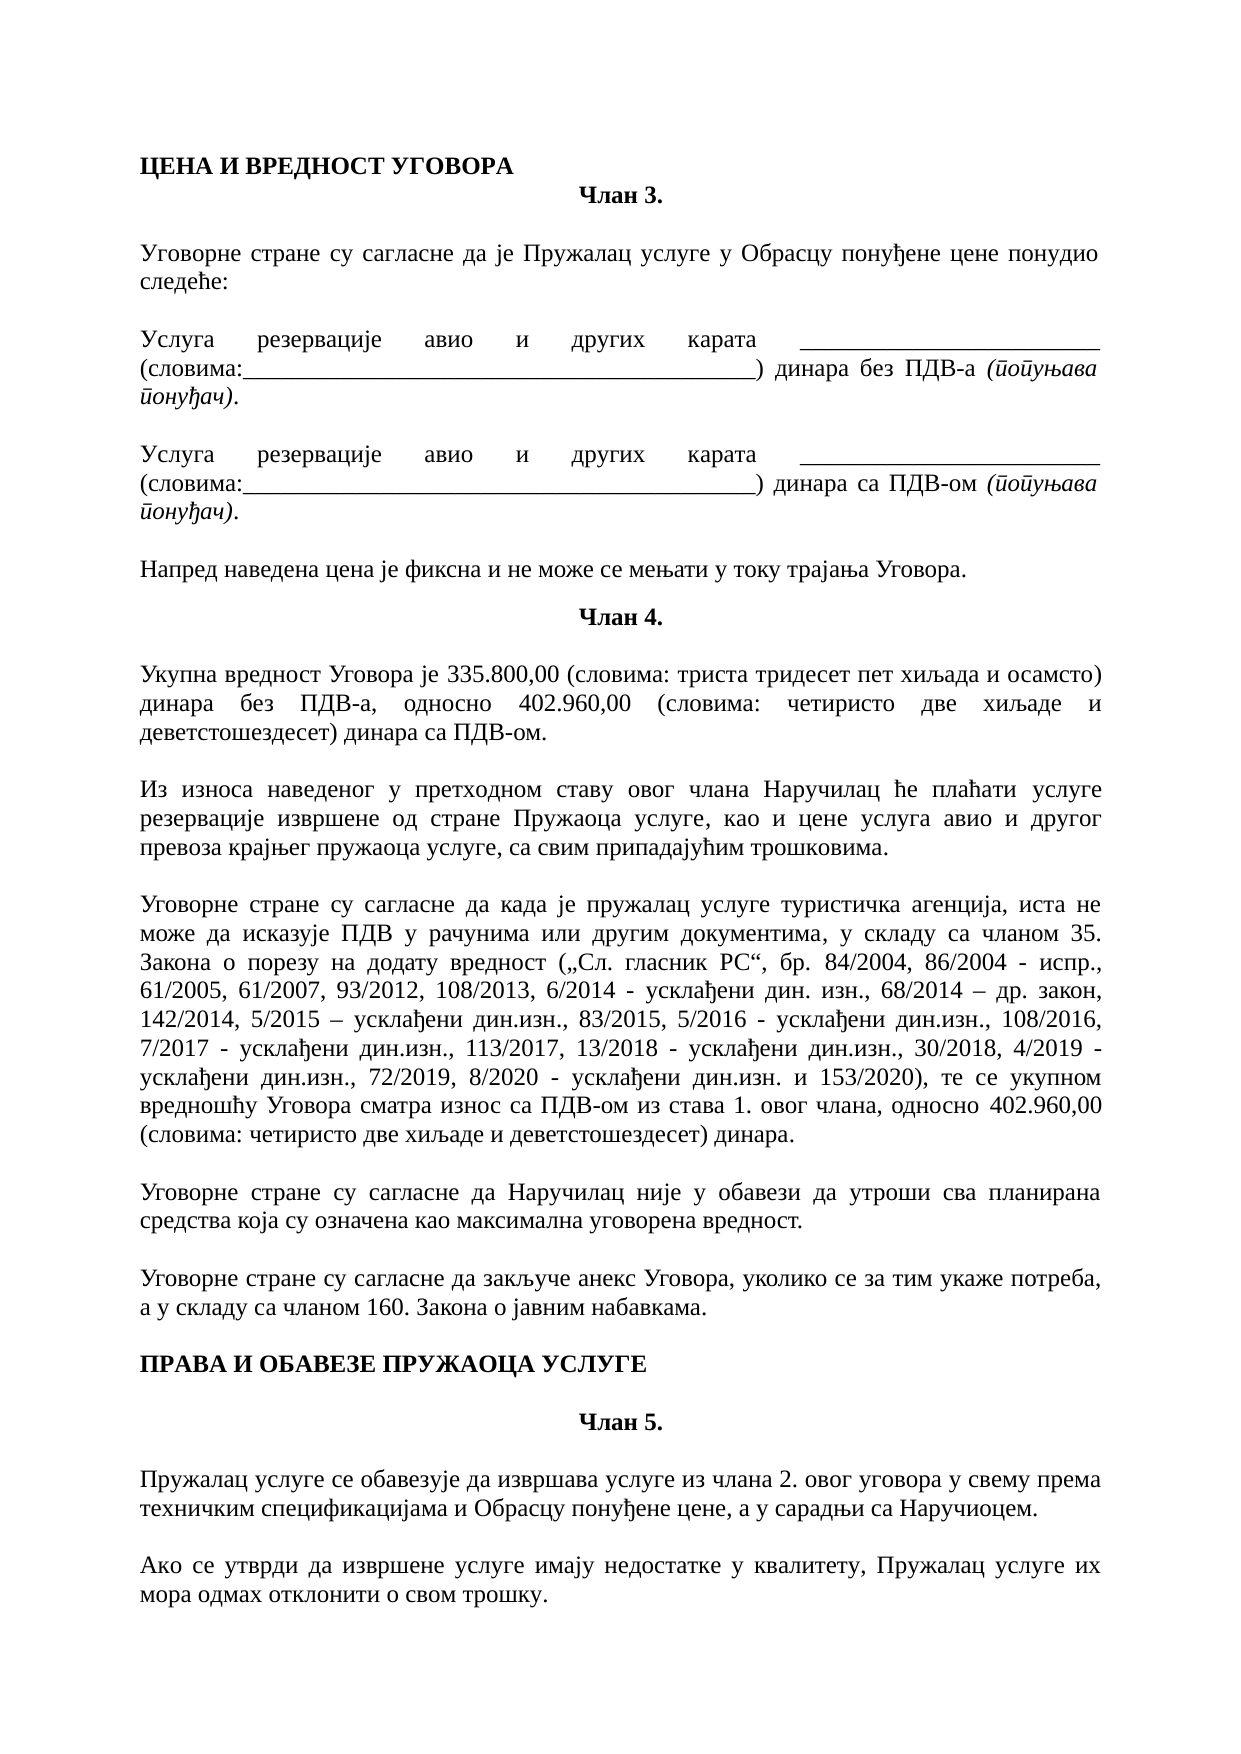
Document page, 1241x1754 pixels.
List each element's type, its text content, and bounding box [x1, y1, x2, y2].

text Члан 3. [139, 180, 1102, 209]
text Уговорне стране су сагласне да када је пружалац услуге туристичка агенција, иста не може да исказује ПДВ у рачунима или другим документима, у складу са чланом 35. Закона о порезу на додату вредност („Сл. гласник РС“, бр. 84/2004, 86/2004 - испр., 61/2005, 61/2007, 93/2012, 108/2013, 6/2014 - усклађени дин. изн., 68/2014 – др. закон, 142/2014, 5/2015 – усклађени дин.изн., 83/2015, 5/2016 - усклађени дин.изн., 108/2016, 7/2017 - усклађени дин.изн., 113/2017, 13/2018 - усклађени дин.изн., 30/2018, 4/2019 - усклађени дин.изн., 72/2019, 8/2020 - усклађени дин.изн. и 153/2020), те се укупном вредношћу Уговора сматра износ са ПДВ-ом из става 1. овог члана, односно 402.960,00 (словима: четиристо две хиљаде и деветстошездесет) динара. [139, 889, 1102, 1148]
text Члан 5. [139, 1407, 1102, 1436]
text Напред наведена цена је фиксна и не може се мењати у току трајања Уговора. [139, 554, 1102, 583]
text Укупна вредност Уговора је 335.800,00 (словима: триста тридесет пет хиљада и осамсто) динара без ПДВ-а, односно 402.960,00 (словима: четиристо две хиљаде и деветстошездесет) динара са ПДВ-ом. [139, 659, 1102, 746]
text Уговорне стране су сагласне да закључе анекс Уговора, уколико се за тим укаже потреба, а у складу са чланом 160. Закона о јавним набавкама. [139, 1263, 1102, 1321]
text Из износа наведеног у претходном ставу овог члана Наручилац ће плаћати услуге резервације извршене од стране Пружаоца услуге, као и цене услуга авио и другог превоза крајњег пружаоца услуге, са свим припадајућим трошковима. [139, 774, 1102, 861]
text Услуга резервације авио и других карата ________________________ (словима:_________________________________________) динара без ПДВ-а (попуњава понуђач). [139, 324, 1100, 410]
text Ако се утврди да извршене услуге имају недостатке у квалитету, Пружалац услуге их мора одмах отклонити о свом трошку. [139, 1551, 1102, 1608]
text Уговорне стране су сагласне да је Пружалац услуге у Обрасцу понуђене цене понудио следеће: [139, 238, 1100, 295]
text ЦЕНА И ВРЕДНОСТ УГОВОРА [139, 151, 1102, 180]
text Услуга резервације авио и других карата ________________________ (словима:_________________________________________) динара са ПДВ-ом (попуњава понуђач). [139, 439, 1100, 525]
text Члан 4. [139, 602, 1102, 631]
text Уговорне стране су сагласне да Наручилац није у обавези да утроши сва планирана средства која су означена као максимална уговорена вредност. [139, 1177, 1102, 1234]
text Пружалац услуге се обавезује да извршава услуге из члана 2. овог уговора у свему према техничким спецификацијама и Обрасцу понуђене цене, а у сарадњи са Наручиоцем. [139, 1464, 1102, 1522]
text ПРАВА И ОБАВЕЗЕ ПРУЖАОЦА УСЛУГЕ [139, 1349, 1102, 1378]
